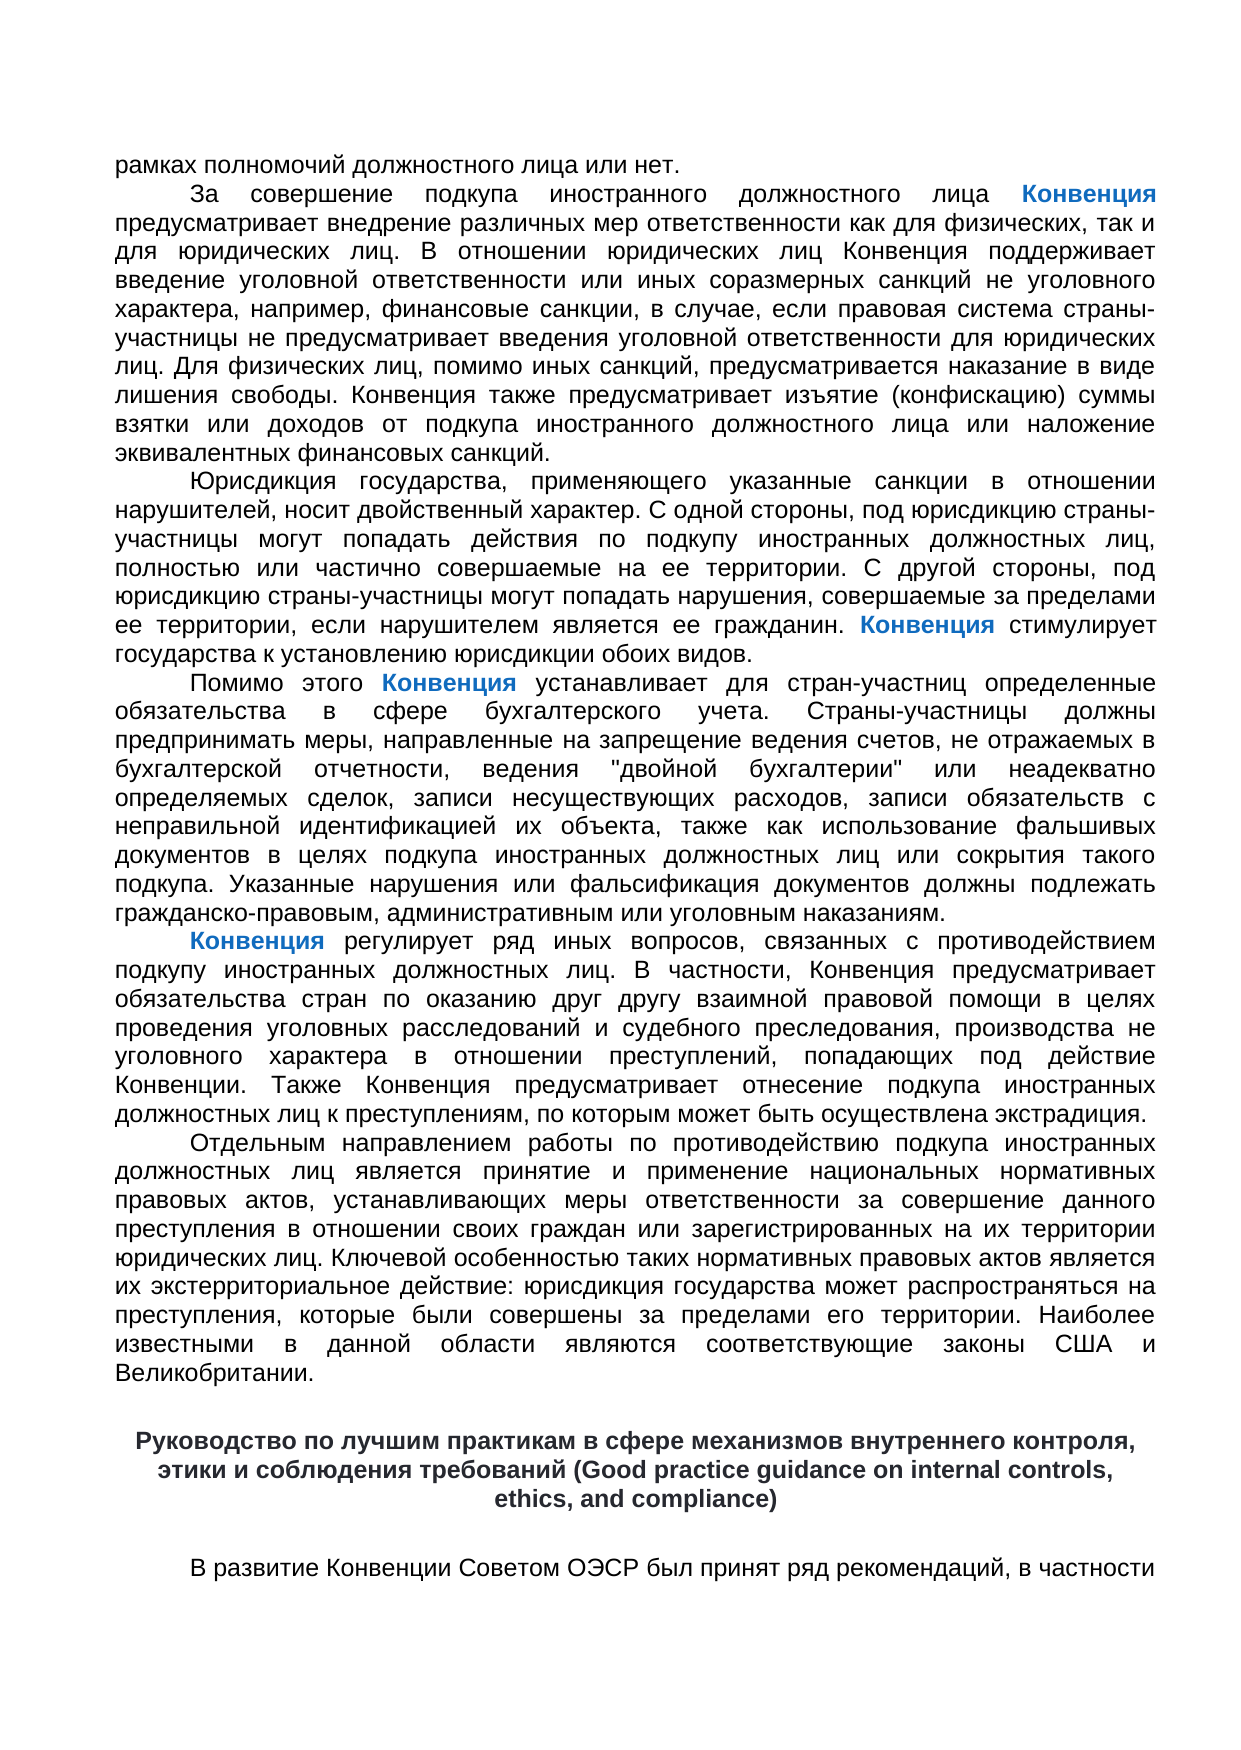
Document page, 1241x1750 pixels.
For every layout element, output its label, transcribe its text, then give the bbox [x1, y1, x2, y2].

text За совершение подкупа иностранного должностного лица Конвенция предусматривает внедрение различных мер ответственности как для физических, так и для юридических лиц. В отношении юридических лиц Конвенция поддерживает введение уголовной ответственности или иных соразмерных санкций не уголовного характера, например, финансовые санкции, в случае, если правовая система страны-участницы не предусматривает введения уголовной ответственности для юридических лиц. Для физических лиц, помимо иных санкций, предусматривается наказание в виде лишения свободы. Конвенция также предусматривает изъятие (конфискацию) суммы взятки или доходов от подкупа иностранного должностного лица или наложение эквивалентных финансовых санкций. [114, 179, 1157, 466]
text Помимо этого Конвенция устанавливает для стран-участниц определенные обязательства в сфере бухгалтерского учета. Страны-участницы должны предпринимать меры, направленные на запрещение ведения счетов, не отражаемых в бухгалтерской отчетности, ведения "двойной бухгалтерии" или неадекватно определяемых сделок, записи несуществующих расходов, записи обязательств с неправильной идентификацией их объекта, также как использование фальшивых документов в целях подкупа иностранных должностных лиц или сокрытия такого подкупа. Указанные нарушения или фальсификация документов должны подлежать гражданско-правовым, административным или уголовным наказаниям. [114, 667, 1157, 926]
text Отдельным направлением работы по противодействию подкупа иностранных должностных лиц является принятие и применение национальных нормативных правовых актов, устанавливающих меры ответственности за совершение данного преступления в отношении своих граждан или зарегистрированных на их территории юридических лиц. Ключевой особенностью таких нормативных правовых актов является их экстерриториальное действие: юрисдикция государства может распространяться на преступления, которые были совершены за пределами его территории. Наиболее известными в данной области являются соответствующие законы США и Великобритании. [114, 1127, 1157, 1386]
text Юрисдикция государства, применяющего указанные санкции в отношении нарушителей, носит двойственный характер. С одной стороны, под юрисдикцию страны-участницы могут попадать действия по подкупу иностранных должностных лиц, полностью или частично совершаемые на ее территории. С другой стороны, под юрисдикцию страны-участницы могут попадать нарушения, совершаемые за пределами ее территории, если нарушителем является ее гражданин. Конвенция стимулирует государства к установлению юрисдикции обоих видов. [114, 466, 1157, 667]
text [114, 1552, 1157, 1581]
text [114, 150, 1157, 179]
text Конвенция регулирует ряд иных вопросов, связанных с противодействием подкупу иностранных должностных лиц. В частности, Конвенция предусматривает обязательства стран по оказанию друг другу взаимной правовой помощи в целях проведения уголовных расследований и судебного преследования, производства не уголовного характера в отношении преступлений, попадающих под действие Конвенции. Также Конвенция предусматривает отнесение подкупа иностранных должностных лиц к преступлениям, по которым может быть осуществлена экстрадиция. [114, 926, 1157, 1127]
subtitle Руководство по лучшим практикам в сфере механизмов внутреннего контроля, этики и соблюдения требований (Good practice guidance on internal controls, ethics, and compliance) [114, 1426, 1157, 1512]
